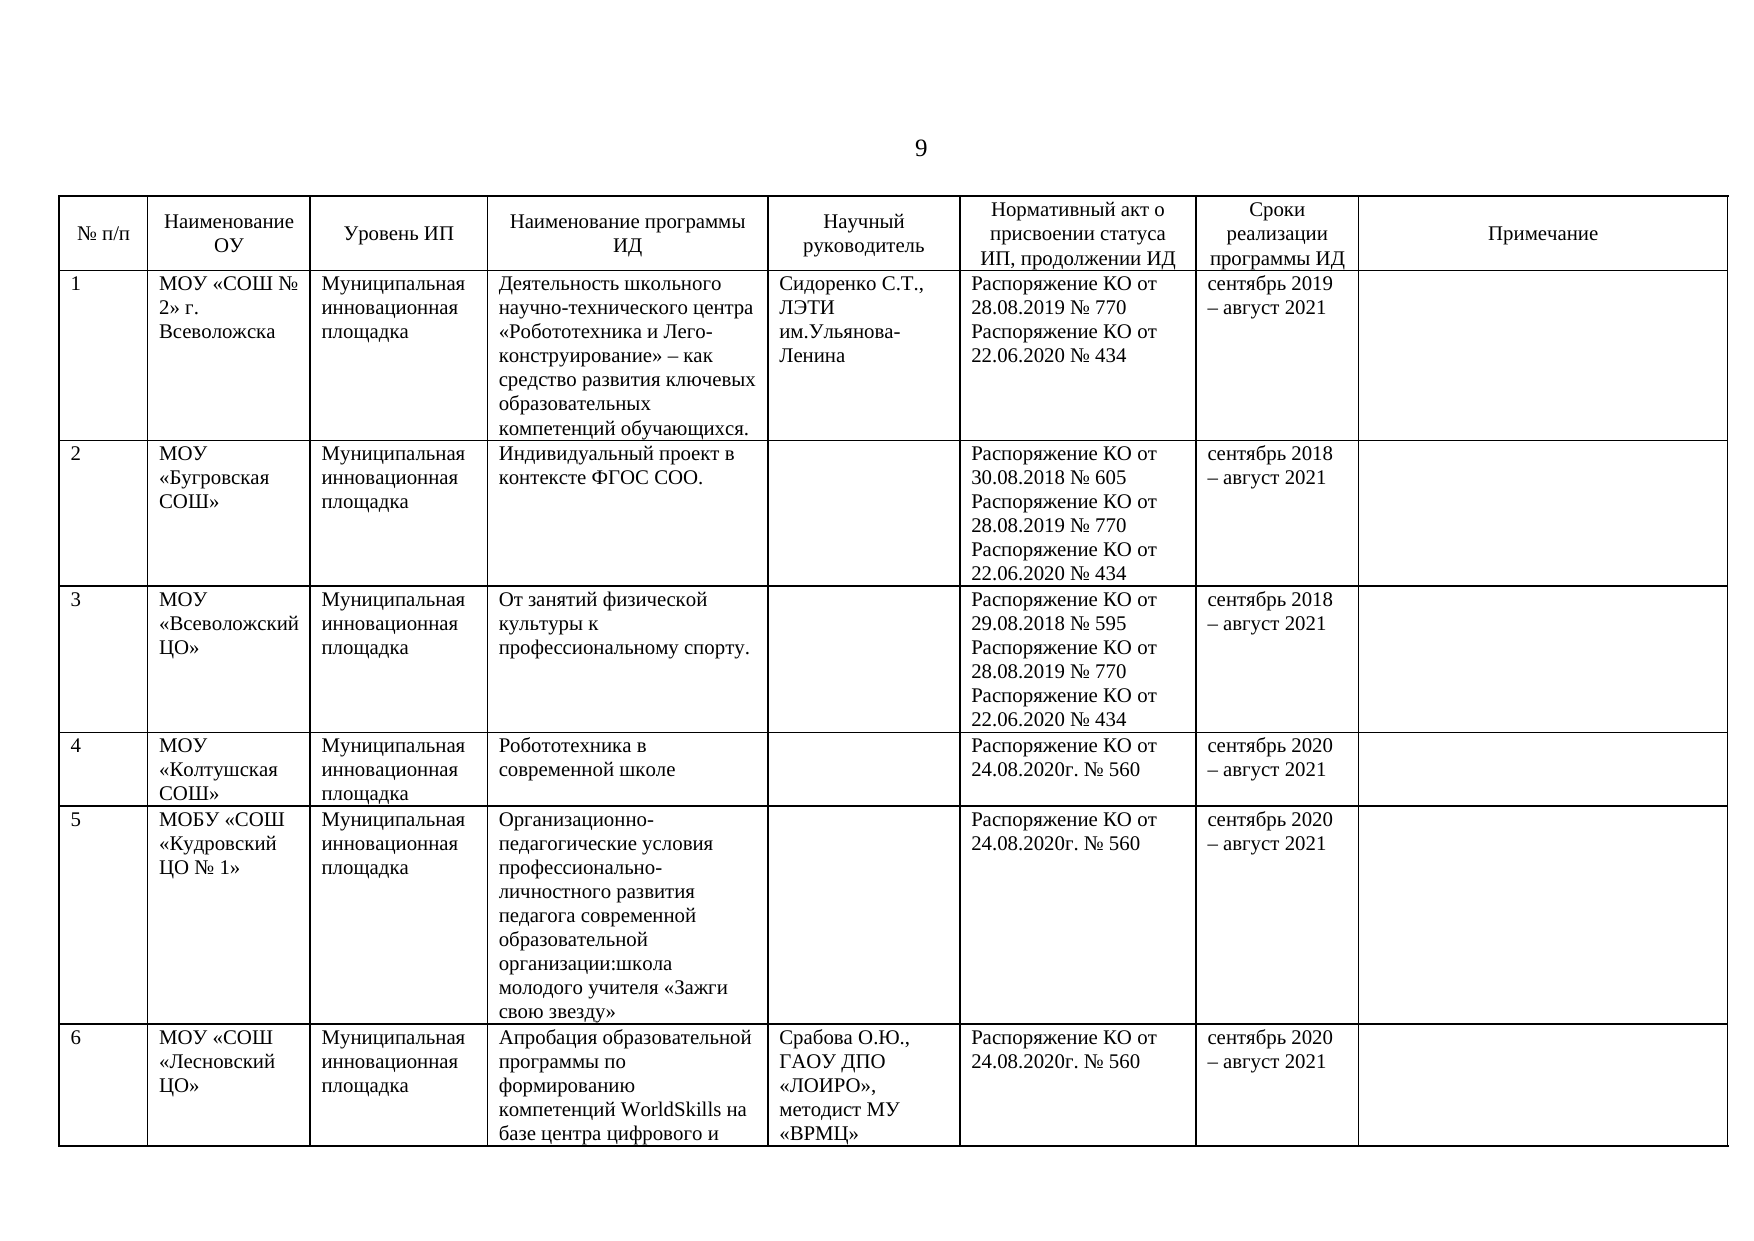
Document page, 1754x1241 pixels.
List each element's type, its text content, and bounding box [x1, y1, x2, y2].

table_header Научный руководитель [769, 197, 959, 269]
table_cell Распоряжение КО от 24.08.2020г. № 560 [961, 733, 1195, 805]
table_cell сентябрь 2018 – август 2021 [1197, 441, 1358, 585]
table_cell МОУ «СОШ № 2» г. Всеволожска [148, 271, 309, 439]
table_cell сентябрь 2019 – август 2021 [1197, 271, 1358, 439]
table_cell 2 [60, 441, 147, 585]
table_cell МОБУ «СОШ «Кудровский ЦО № 1» [148, 807, 309, 1023]
table_header Нормативный акт о присвоении статуса ИП, продолжении ИД [961, 197, 1195, 269]
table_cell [311, 1025, 487, 1145]
table_header Наименование ОУ [148, 197, 309, 269]
table_cell [1359, 1025, 1727, 1145]
table_cell Муниципальная инновационная площадка [311, 441, 487, 585]
table_cell Муниципальная инновационная площадка [311, 733, 487, 805]
table_header Наименование программы ИД [488, 197, 767, 269]
table_header Уровень ИП [311, 197, 487, 269]
table_cell [1359, 587, 1727, 731]
table_cell 6 [60, 1025, 147, 1145]
table_cell Муниципальная инновационная площадка [311, 271, 487, 439]
table_cell МОУ «Колтушская СОШ» [148, 733, 309, 805]
table_cell 4 [60, 733, 147, 805]
table_cell 1 [60, 271, 147, 439]
table_cell 3 [60, 587, 147, 731]
table_cell [769, 587, 959, 731]
table_cell Распоряжение КО от 28.08.2019 № 770 Распоряжение КО от 22.06.2020 № 434 [961, 271, 1195, 439]
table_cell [769, 1025, 959, 1145]
table_header Примечание [1359, 197, 1727, 269]
table_cell [769, 733, 959, 805]
table_cell [1359, 807, 1727, 1023]
table_cell МОУ «Бугровская СОШ» [148, 441, 309, 585]
table_cell Деятельность школьного научно-технического центра «Робототехника и Лего-конструирование» – как средство развития ключевых образовательных компетенций обучающихся. [488, 271, 767, 439]
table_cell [961, 1025, 1195, 1145]
table_cell 5 [60, 807, 147, 1023]
table_cell Организационно-педагогические условия профессионально-личностного развития педагога современной образовательной организации:школа молодого учителя «Зажги свою звезду» [488, 807, 767, 1023]
table_header № п/п [60, 197, 147, 269]
table_cell [769, 441, 959, 585]
table_cell Муниципальная инновационная площадка [311, 807, 487, 1023]
table_cell Распоряжение КО от 29.08.2018 № 595 Распоряжение КО от 28.08.2019 № 770 Распоряжение КО от 22.06.2020 № 434 [961, 587, 1195, 731]
table_cell Индивидуальный проект в контексте ФГОС СОО. [488, 441, 767, 585]
table_cell МОУ «Всеволожский ЦО» [148, 587, 309, 731]
table_cell [1359, 271, 1727, 439]
table_cell сентябрь 2020 – август 2021 [1197, 807, 1358, 1023]
table_cell [1359, 733, 1727, 805]
table_cell [769, 807, 959, 1023]
table_cell Сидоренко С.Т., ЛЭТИ им.Ульянова-Ленина [769, 271, 959, 439]
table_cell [488, 1025, 767, 1145]
table_cell сентябрь 2020 – август 2021 [1197, 733, 1358, 805]
table_cell [1359, 441, 1727, 585]
table_cell Муниципальная инновационная площадка [311, 587, 487, 731]
table_cell Распоряжение КО от 24.08.2020г. № 560 [961, 807, 1195, 1023]
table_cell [148, 1025, 309, 1145]
table_cell От занятий физической культуры к профессиональному спорту. [488, 587, 767, 731]
table_cell Распоряжение КО от 30.08.2018 № 605 Распоряжение КО от 28.08.2019 № 770 Распоряжение КО от 22.06.2020 № 434 [961, 441, 1195, 585]
table_cell сентябрь 2018 – август 2021 [1197, 587, 1358, 731]
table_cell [1197, 1025, 1358, 1145]
table_cell Робототехника в современной школе [488, 733, 767, 805]
table_header Сроки реализации программы ИД [1197, 197, 1358, 269]
